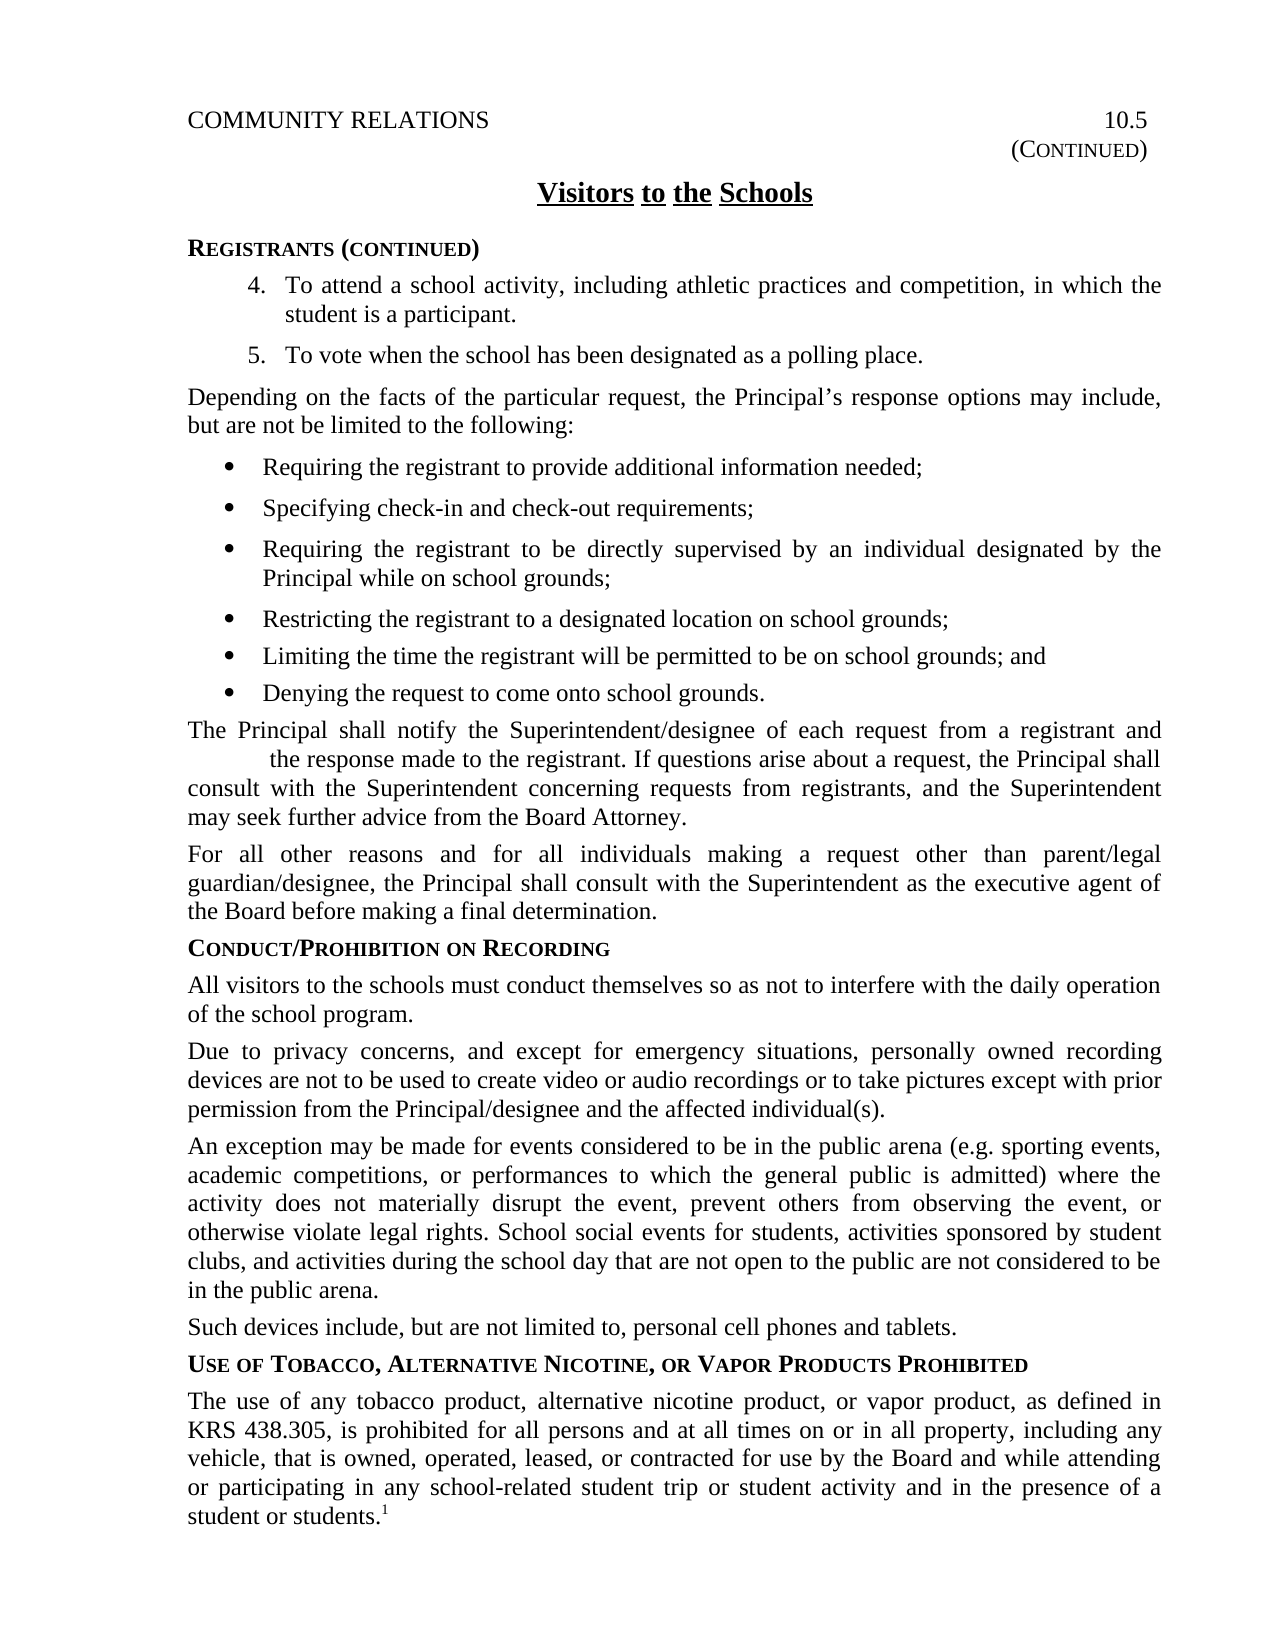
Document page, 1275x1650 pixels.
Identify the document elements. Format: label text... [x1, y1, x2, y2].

list Specifying check-in and check-out requirements; [225, 493, 1162, 522]
text All visitors to the schools must conduct themselves so as not to interfere with the daily operation of the school program. [187, 971, 1162, 1028]
text The Principal shall notify the Superintendent/designee of each request from a registrant and the response made to the registrant. If questions arise about a request, the Principal shall consult with the Superintendent concerning requests from registrants, and the Superintendent may seek further advice from the Board Attorney. [187, 716, 1162, 831]
text An exception may be made for events considered to be in the public arena (e.g. sporting events, academic competitions, or performances to which the general public is admitted) where the activity does not materially disrupt the event, prevent others from observing the event, or otherwise violate legal rights. School social events for students, activities sponsored by student clubs, and activities during the school day that are not open to the public are not considered to be in the public arena. [187, 1131, 1162, 1303]
text Such devices include, but are not limited to, personal cell phones and tablets. [187, 1312, 1162, 1341]
list Requiring the registrant to provide additional information needed; [225, 452, 1162, 481]
subtitle (Continued) [187, 134, 1162, 162]
list Requiring the registrant to be directly supervised by an individual designated by the Principal while on school grounds; [225, 534, 1162, 592]
text For all other reasons and for all individuals making a request other than parent/legal guardian/designee, the Principal shall consult with the Superintendent as the executive agent of the Board before making a final determination. [187, 839, 1162, 925]
subtitle Registrants (continued) [187, 233, 1162, 262]
list Restricting the registrant to a designated location on school grounds; [225, 604, 1162, 633]
subtitle Use of Tobacco, Alternative Nicotine, or Vapor Products Prohibited [187, 1349, 1162, 1378]
list Limiting the time the registrant will be permitted to be on school grounds; and [225, 641, 1162, 670]
text Due to privacy concerns, and except for emergency situations, personally owned recording devices are not to be used to create video or audio recordings or to take pictures except with prior permission from the Principal/designee and the affected individual(s). [187, 1036, 1162, 1123]
list Denying the request to come onto school grounds. [225, 678, 1162, 707]
list To vote when the school has been designated as a polling place. [247, 341, 1162, 369]
subtitle COMMUNITY RELATIONS F10.5 [187, 105, 1162, 134]
list To attend a school activity, including athletic practices and competition, in which the student is a participant. [247, 271, 1162, 328]
text The use of any tobacco product, alternative nicotine product, or vapor product, as defined in KRS 438.305, is prohibited for all persons and at all times on or in all property, including any vehicle, that is owned, operated, leased, or contracted for use by the Board and while attending or participating in any school-related student trip or student activity and in the presence of a student or students.1 [187, 1386, 1162, 1530]
text Depending on the facts of the particular request, the Principal’s response options may include, but are not be limited to the following: [187, 382, 1162, 439]
title Visitors to the Schools [187, 175, 1162, 208]
subtitle Conduct/Prohibition on Recording [187, 933, 1162, 962]
